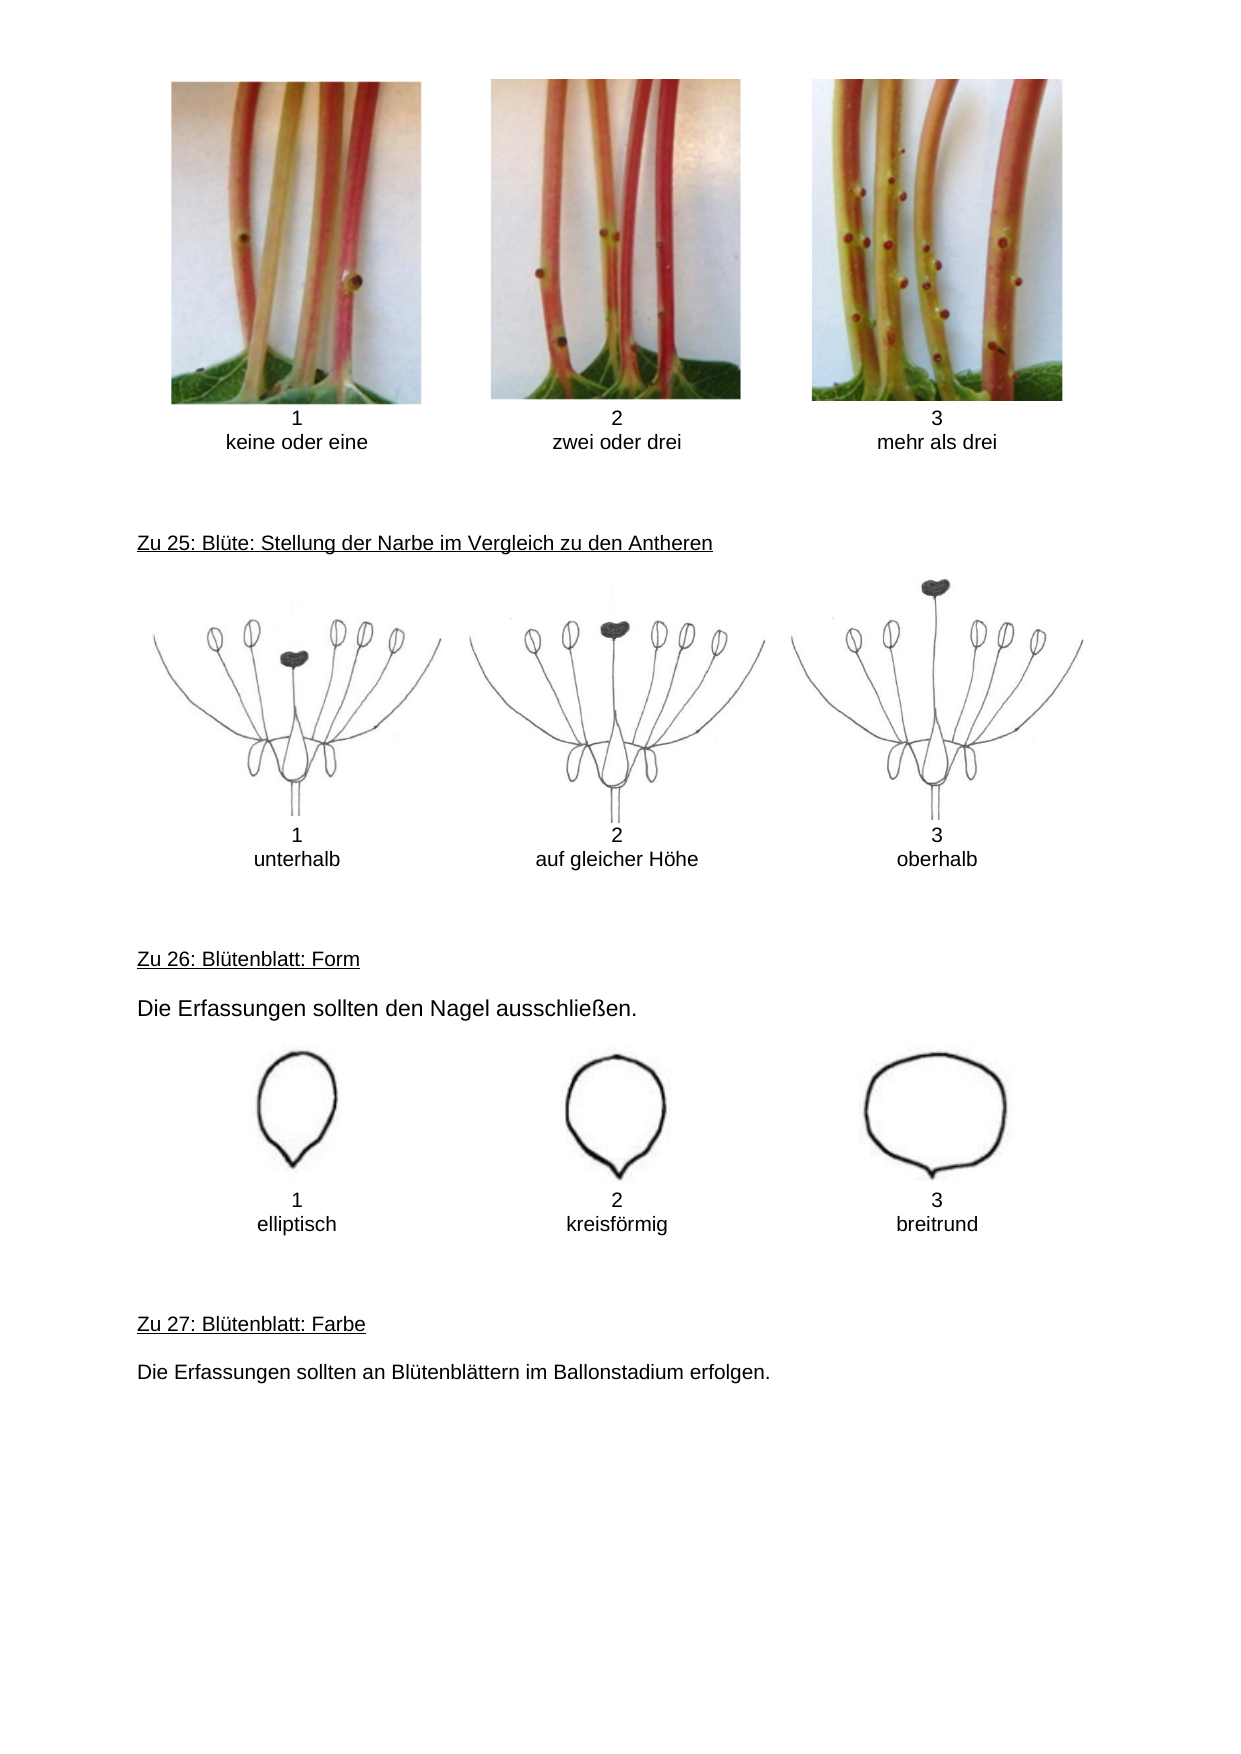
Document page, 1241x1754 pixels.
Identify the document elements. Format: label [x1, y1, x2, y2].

picture [790, 578, 1084, 820]
picture [468, 578, 766, 823]
picture [152, 578, 442, 816]
picture [248, 1045, 346, 1182]
picture [858, 1045, 1016, 1188]
picture [490, 79, 744, 401]
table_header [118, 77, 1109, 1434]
picture [171, 79, 423, 406]
picture [811, 79, 1063, 401]
picture [558, 1045, 675, 1188]
